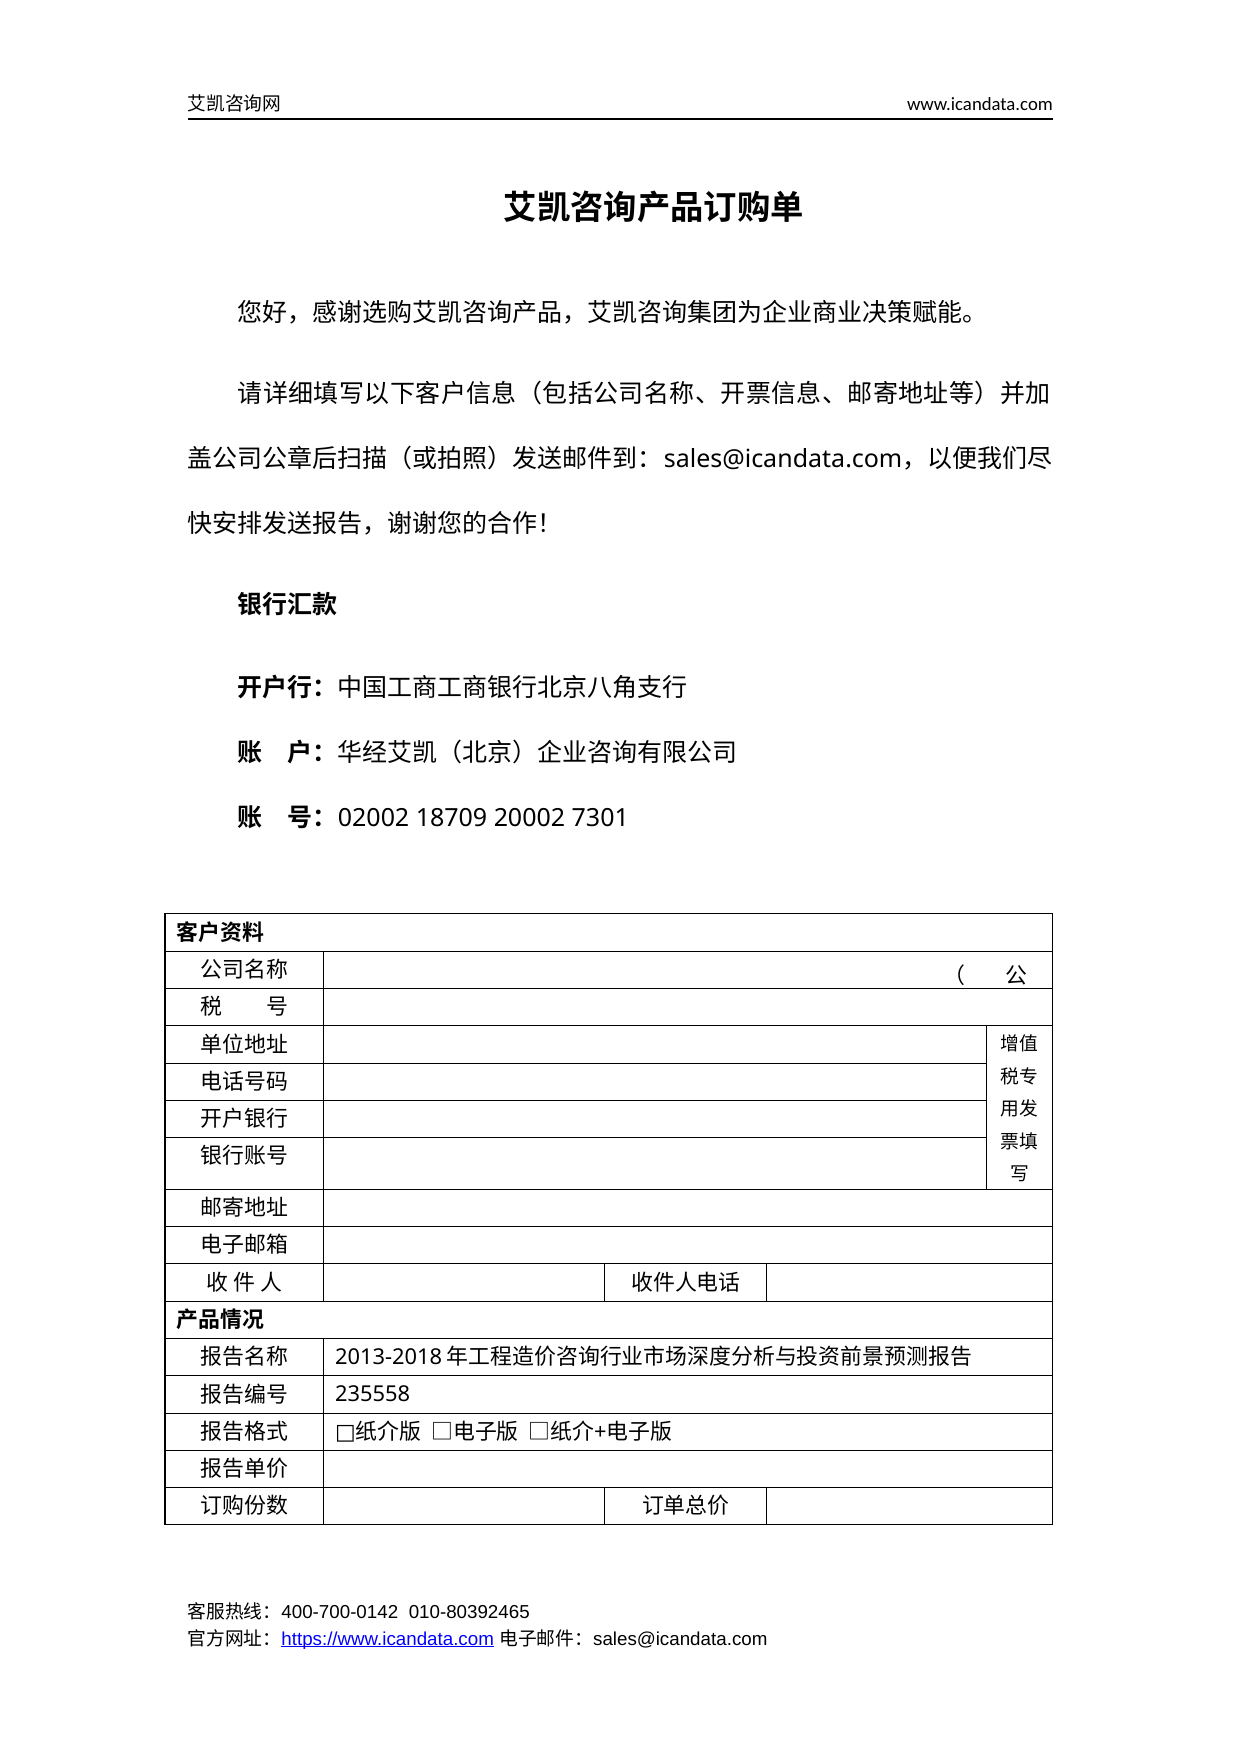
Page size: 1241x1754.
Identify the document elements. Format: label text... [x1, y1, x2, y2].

table_cell 收 件 人 [166, 1264, 323, 1301]
table_cell [767, 1264, 1052, 1301]
table_cell 单位地址 [166, 1026, 323, 1062]
table_cell 电子邮箱 [166, 1227, 323, 1263]
text 开户行：中国工商工商银行北京八角支行 [187, 653, 1053, 718]
table_cell 增值税专用发票填写 [987, 1026, 1052, 1189]
table_cell [324, 1190, 1052, 1226]
table_cell 开户银行 [166, 1101, 323, 1137]
table_cell 公司名称 [166, 952, 323, 988]
text 您好，感谢选购艾凯咨询产品，艾凯咨询集团为企业商业决策赋能。 [187, 278, 1053, 343]
table_cell [767, 1488, 1052, 1524]
table_header 客户资料 [166, 914, 1052, 951]
table_cell 报告名称 [166, 1339, 323, 1375]
table_cell 产品情况 [166, 1302, 1052, 1338]
text 账 号：02002 18709 20002 7301 [187, 783, 1053, 848]
table_cell [324, 1101, 986, 1137]
table_cell [324, 1064, 986, 1100]
table_cell 电话号码 [166, 1064, 323, 1100]
table_cell [324, 1026, 986, 1062]
table_cell 报告格式 [166, 1414, 323, 1450]
text 艾凯咨询产品订购单 [187, 172, 1053, 237]
table_cell 报告单价 [166, 1451, 323, 1487]
text 银行汇款 [187, 570, 1053, 635]
table_cell 订购份数 [166, 1488, 323, 1524]
table_cell [324, 1451, 1052, 1487]
table_cell 2013-2018年工程造价咨询行业市场深度分析与投资前景预测报告 [324, 1339, 1052, 1375]
text 账 户：华经艾凯（北京）企业咨询有限公司 [187, 718, 1053, 783]
table_cell 订单总价 [605, 1488, 766, 1524]
table_cell 税 号 [166, 989, 323, 1025]
text 请详细填写以下客户信息（包括公司名称、开票信息、邮寄地址等）并加盖公司公章后扫描（或拍照）发送邮件到：sales@icandata.com，以便我们尽快安排发送报告，谢谢您的合作！ [187, 359, 1053, 554]
table_cell 235558 [324, 1376, 1052, 1412]
table_cell [324, 1227, 1052, 1263]
table_cell [324, 1138, 986, 1189]
table_cell [324, 952, 1052, 988]
table_cell [324, 1488, 604, 1524]
table_cell [324, 1264, 604, 1301]
table_cell 收件人电话 [605, 1264, 766, 1301]
table_cell □纸介版 □电子版 □纸介+电子版 [324, 1414, 1052, 1450]
table_cell [324, 989, 1052, 1025]
table_cell 银行账号 [166, 1138, 323, 1189]
table_cell 报告编号 [166, 1376, 323, 1412]
table_cell 邮寄地址 [166, 1190, 323, 1226]
